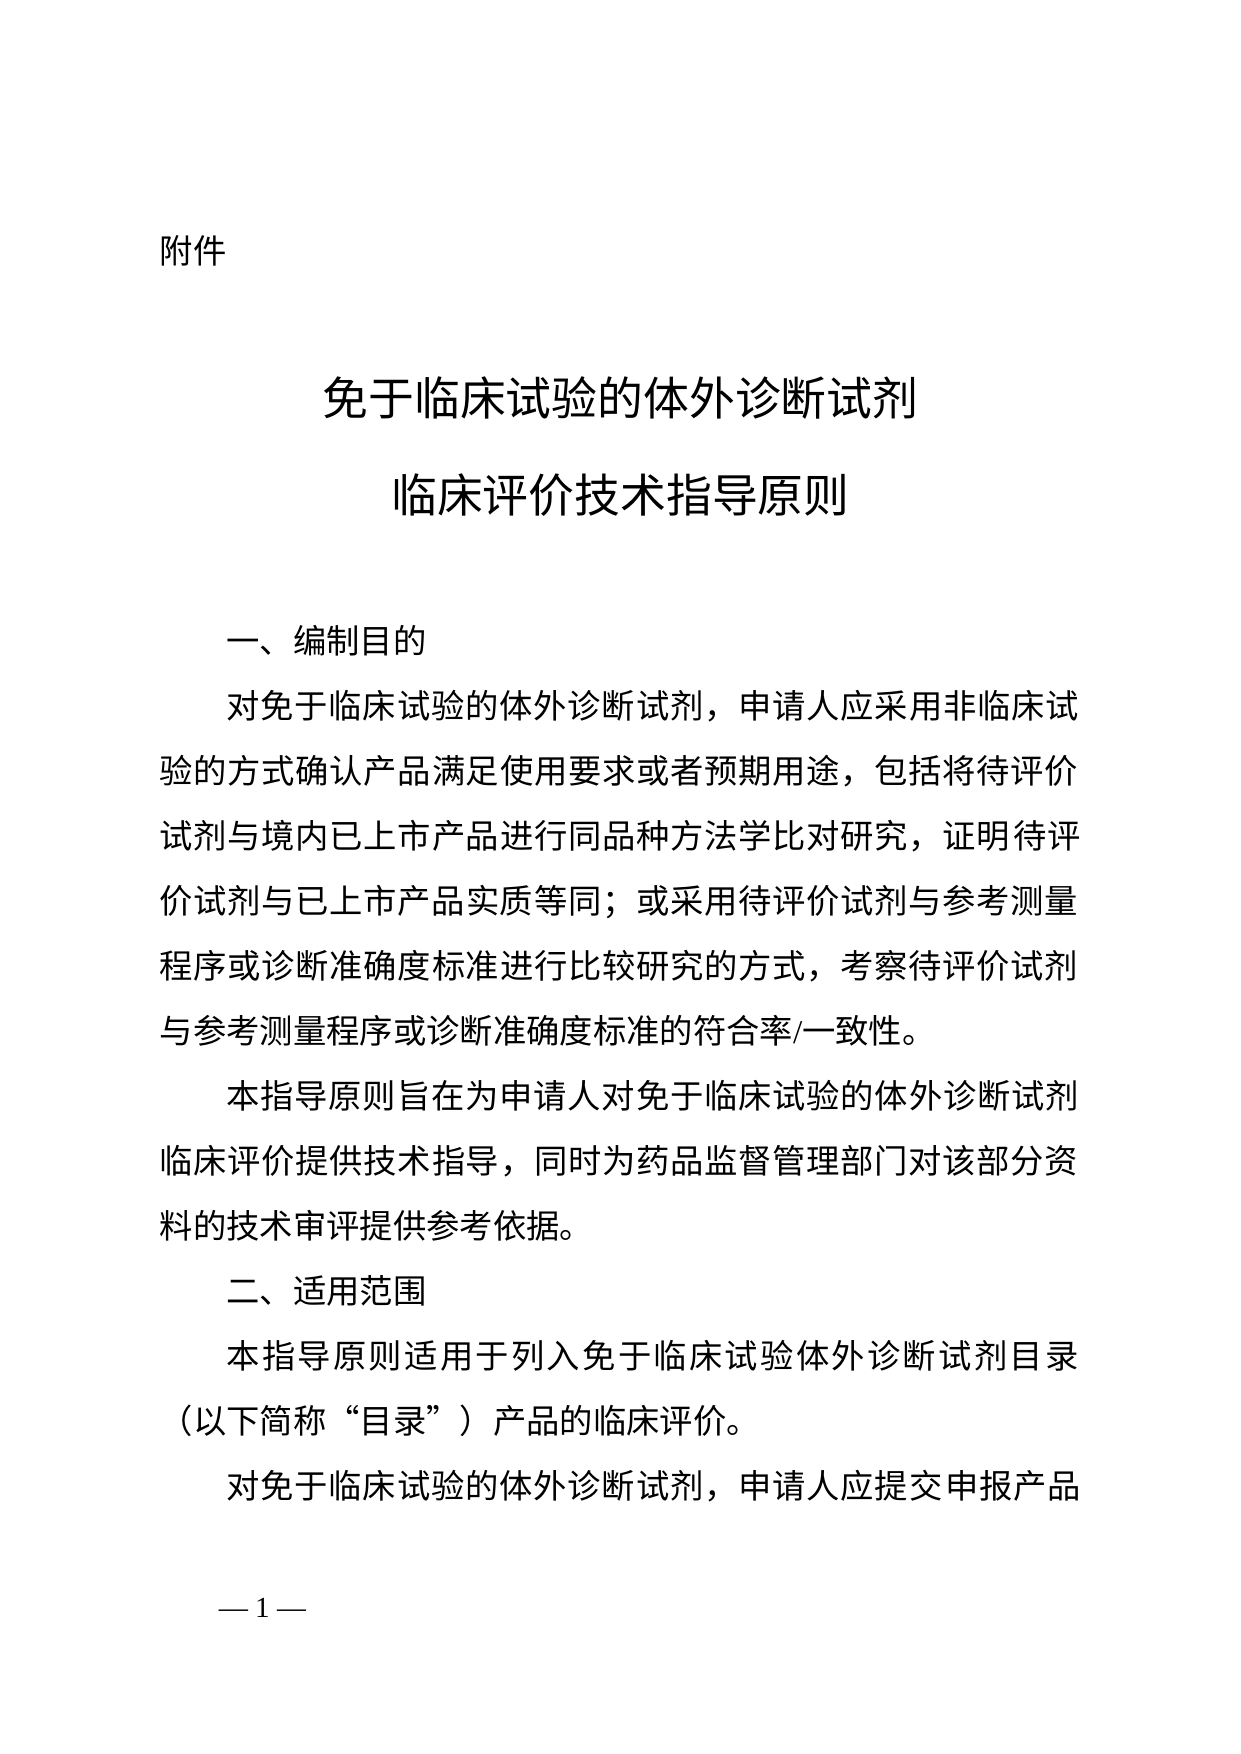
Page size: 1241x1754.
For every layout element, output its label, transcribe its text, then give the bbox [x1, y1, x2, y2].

text 临床评价技术指导原则 [159, 444, 1081, 542]
text 免于临床试验的体外诊断试剂 [159, 347, 1081, 444]
text 本指导原则适用于列入免于临床试验体外诊断试剂目录（以下简称“目录”）产品的临床评价。 [159, 1322, 1081, 1452]
text 一、编制目的 [159, 607, 1081, 672]
text 本指导原则旨在为申请人对免于临床试验的体外诊断试剂临床评价提供技术指导，同时为药品监督管理部门对该部分资料的技术审评提供参考依据。 [159, 1062, 1081, 1257]
text 附件 [159, 217, 1081, 282]
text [159, 1452, 1081, 1517]
text 二、适用范围 [159, 1257, 1081, 1322]
text 对免于临床试验的体外诊断试剂，申请人应采用非临床试验的方式确认产品满足使用要求或者预期用途，包括将待评价试剂与境内已上市产品进行同品种方法学比对研究，证明待评价试剂与已上市产品实质等同；或采用待评价试剂与参考测量程序或诊断准确度标准进行比较研究的方式，考察待评价试剂与参考测量程序或诊断准确度标准的符合率/一致性。 [159, 672, 1081, 1062]
